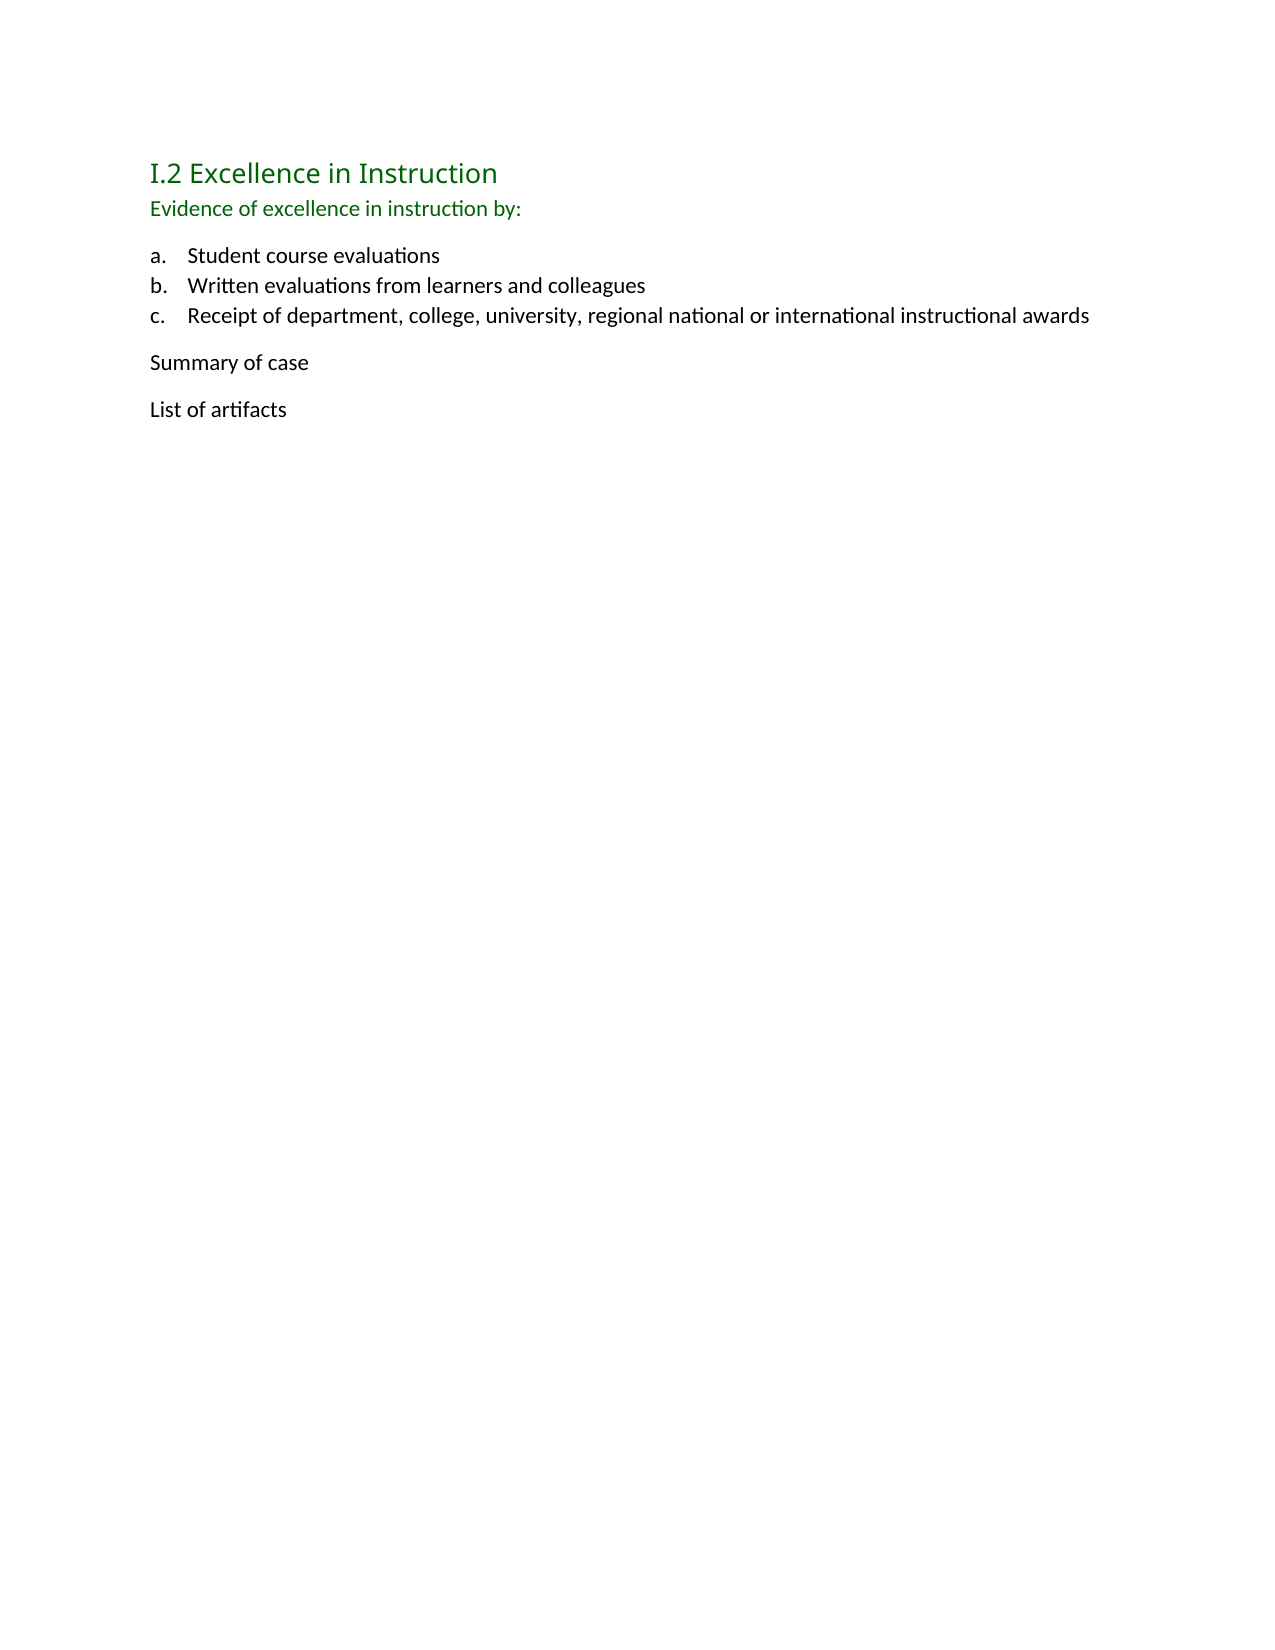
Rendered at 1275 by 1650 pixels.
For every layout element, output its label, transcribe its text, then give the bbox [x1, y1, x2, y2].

list Written evaluations from learners and colleagues [150, 271, 1125, 299]
subtitle I.2 Excellence in Instruction [150, 154, 1125, 191]
list Student course evaluations [150, 241, 1125, 269]
list Receipt of department, college, university, regional national or international instructional awards [150, 301, 1125, 329]
text Evidence of excellence in instruction by: [150, 194, 1125, 222]
text Summary of case [150, 348, 1125, 376]
text List of artifacts [150, 395, 1125, 423]
